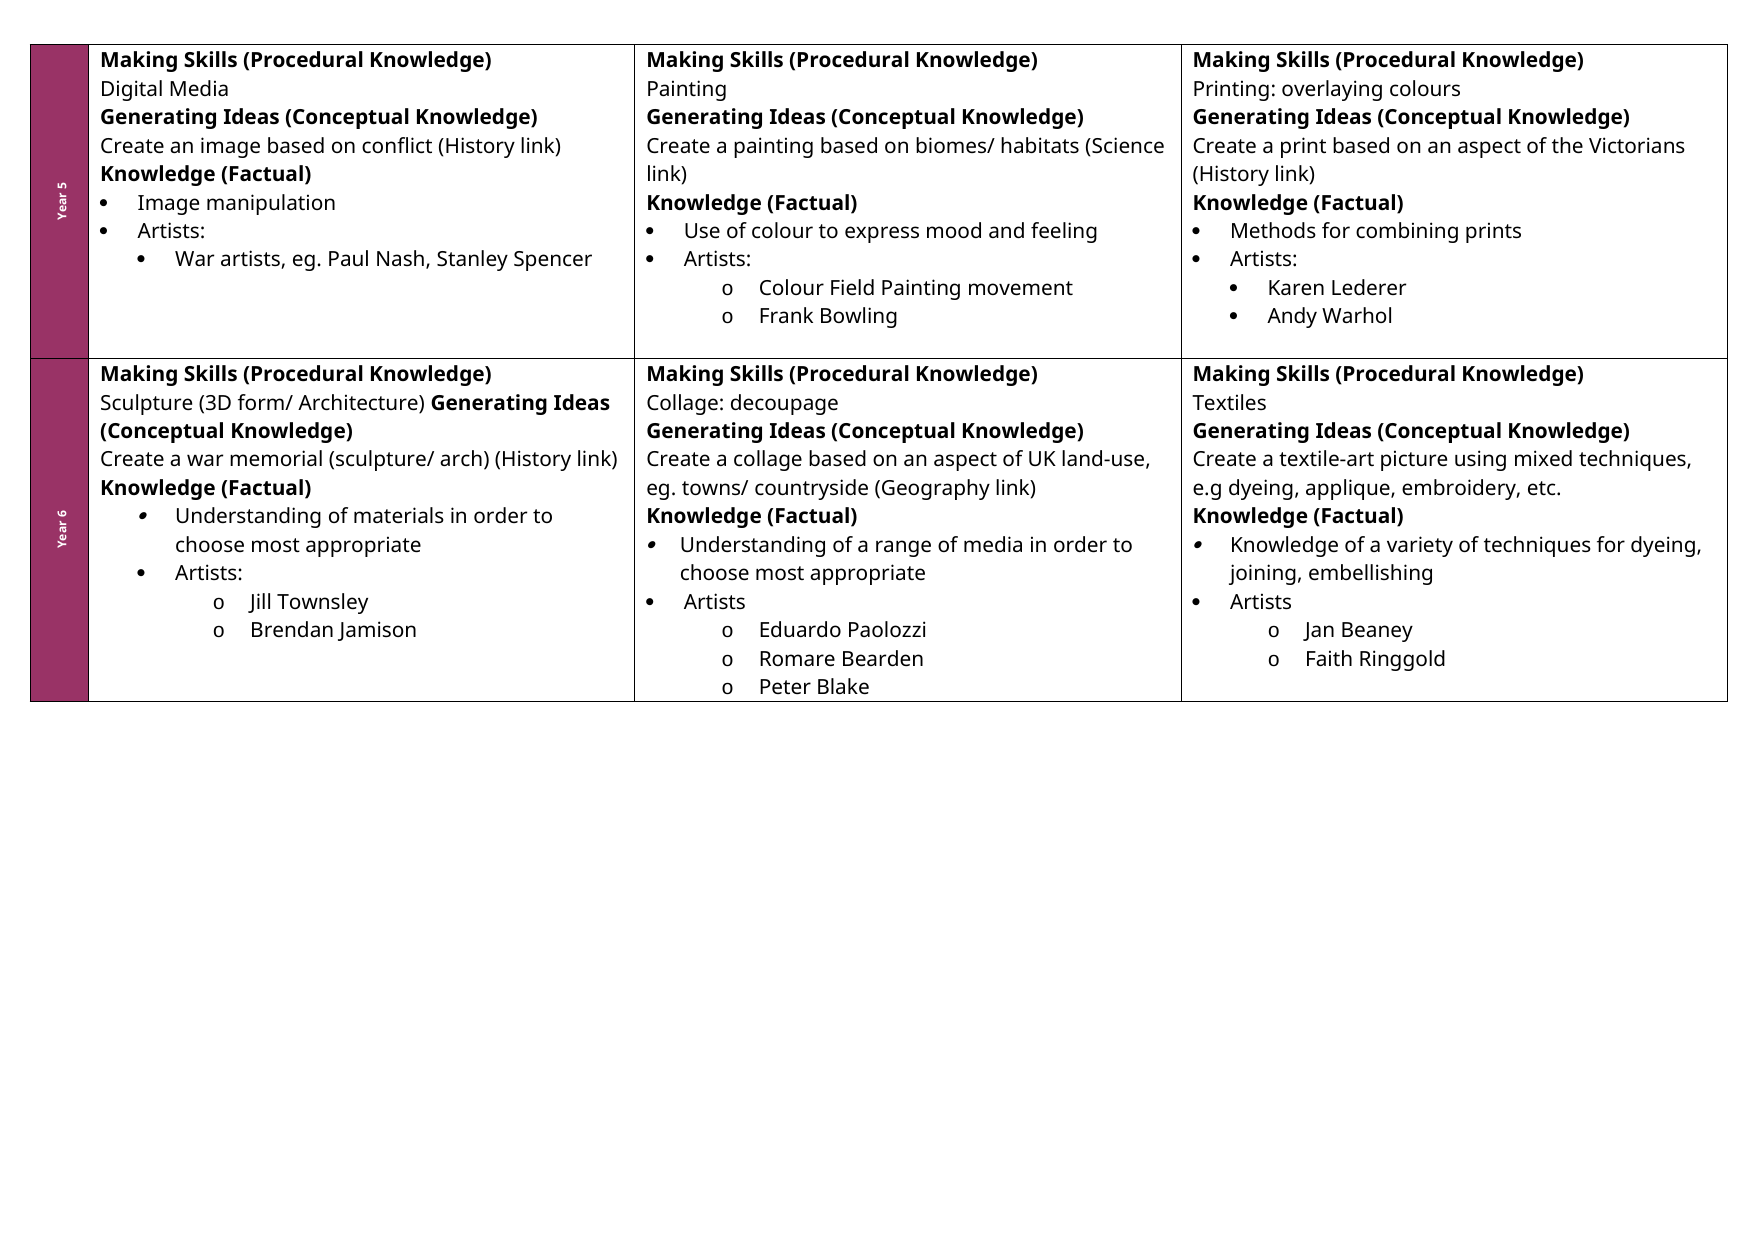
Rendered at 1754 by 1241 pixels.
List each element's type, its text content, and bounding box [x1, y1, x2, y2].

table_cell Year 5 [31, 45, 88, 358]
table_cell Year 6 [31, 359, 88, 701]
table_cell Making Skills (Procedural Knowledge) Digital Media Generating Ideas (Conceptual Knowledge) Create an image based on conflict (History link) Knowledge (Factual) Image manipulation Artists: War artists, eg. Paul Nash, Stanley Spencer [89, 45, 634, 358]
table_cell Making Skills (Procedural Knowledge) Sculpture (3D form/ Architecture) Generating Ideas (Conceptual Knowledge) Create a war memorial (sculpture/ arch) (History link) Knowledge (Factual) Understanding of materials in order to choose most appropriate Artists: Jill Townsley Brendan Jamison [89, 359, 634, 701]
table_cell Making Skills (Procedural Knowledge) Painting Generating Ideas (Conceptual Knowledge) Create a painting based on biomes/ habitats (Science link) Knowledge (Factual) Use of colour to express mood and feeling Artists: Colour Field Painting movement Frank Bowling [635, 45, 1181, 358]
table_cell Making Skills (Procedural Knowledge) Printing: overlaying colours Generating Ideas (Conceptual Knowledge) Create a print based on an aspect of the Victorians (History link) Knowledge (Factual) Methods for combining prints Artists: Karen Lederer Andy Warhol [1182, 45, 1727, 358]
table_cell Making Skills (Procedural Knowledge) Textiles Generating Ideas (Conceptual Knowledge) Create a textile-art picture using mixed techniques, e.g dyeing, applique, embroidery, etc. Knowledge (Factual) Knowledge of a variety of techniques for dyeing, joining, embellishing Artists Jan Beaney Faith Ringgold [1182, 359, 1727, 701]
table_cell Making Skills (Procedural Knowledge) Collage: decoupage Generating Ideas (Conceptual Knowledge) Create a collage based on an aspect of UK land-use, eg. towns/ countryside (Geography link) Knowledge (Factual) Understanding of a range of media in order to choose most appropriate Artists Eduardo Paolozzi Romare Bearden Peter Blake [635, 359, 1181, 701]
